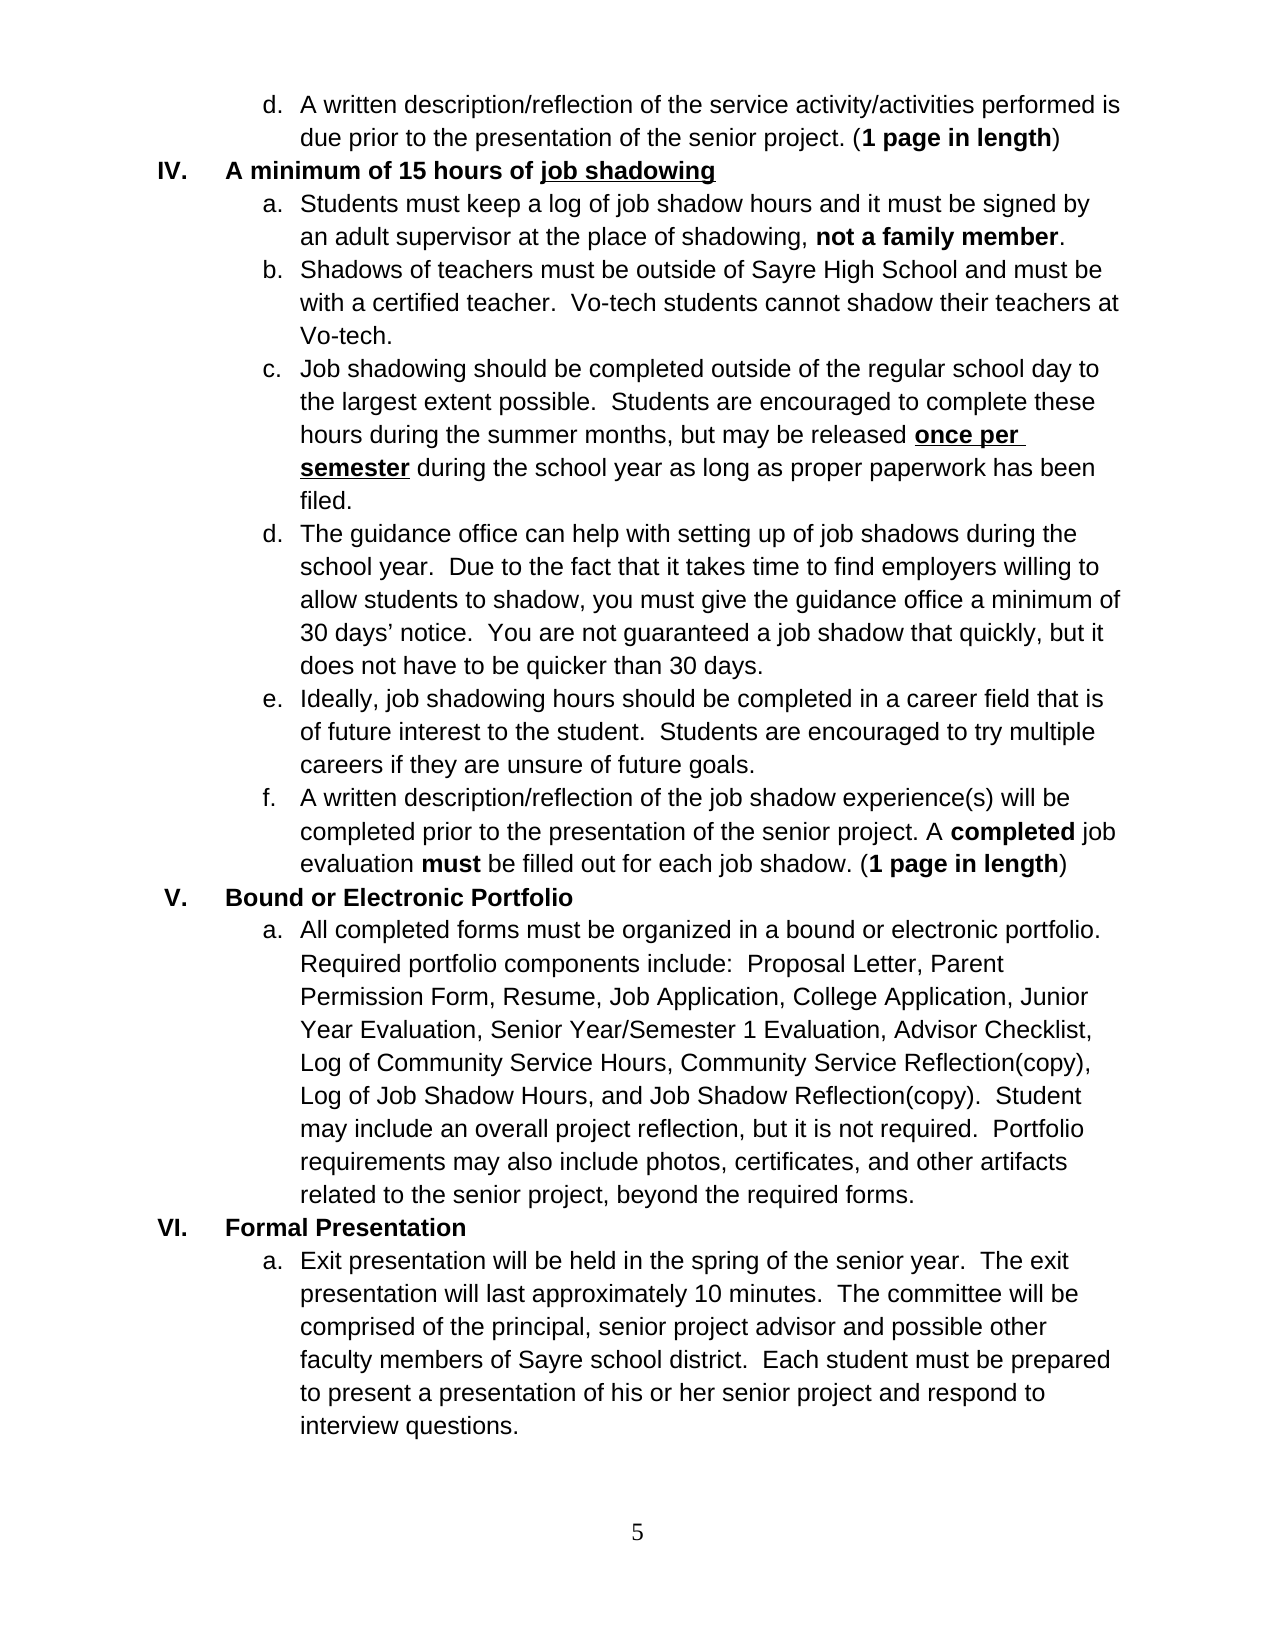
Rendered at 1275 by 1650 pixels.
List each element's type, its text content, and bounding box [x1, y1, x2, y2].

list A written description/reflection of the job shadow experience(s) will be completed prior to the presentation of the senior project. A completed job evaluation must be filled out for each job shadow. (1 page in length) [262, 783, 1125, 878]
list All completed forms must be organized in a bound or electronic portfolio. Required portfolio components include: Proposal Letter, Parent Permission Form, Resume, Job Application, College Application, Junior Year Evaluation, Senior Year/Semester 1 Evaluation, Advisor Checklist, Log of Community Service Hours, Community Service Reflection(copy), Log of Job Shadow Hours, and Job Shadow Reflection(copy). Student may include an overall project reflection, but it is not required. Portfolio requirements may also include photos, certificates, and other artifacts related to the senior project, beyond the required forms. [262, 916, 1125, 1208]
list Job shadowing should be completed outside of the regular school day to the largest extent possible. Students are encouraged to complete these hours during the summer months, but may be released once per semester during the school year as long as proper paperwork has been filed. [262, 354, 1125, 515]
list A written description/reflection of the service activity/activities performed is due prior to the presentation of the senior project. (1 page in length) [262, 90, 1125, 152]
list Exit presentation will be held in the spring of the senior year. The exit presentation will last approximately 10 minutes. The committee will be comprised of the principal, senior project advisor and possible other faculty members of Sayre school district. Each student must be prepared to present a presentation of his or her senior project and respond to interview questions. [262, 1246, 1125, 1439]
list Bound or Electronic Portfolio [187, 882, 1125, 911]
list Students must keep a log of job shadow hours and it must be signed by an adult supervisor at the place of shadowing, not a family member. [262, 189, 1125, 251]
list The guidance office can help with setting up of job shadows during the school year. Due to the fact that it takes time to find employers willing to allow students to shadow, you must give the guidance office a minimum of 30 days’ notice. You are not guaranteed a job shadow that quickly, but it does not have to be quicker than 30 days. [262, 519, 1125, 680]
list A minimum of 15 hours of job shadowing [187, 156, 1125, 185]
list Formal Presentation [187, 1213, 1125, 1241]
list Ideally, job shadowing hours should be completed in a career field that is of future interest to the student. Students are encouraged to try multiple careers if they are unsure of future goals. [262, 684, 1125, 779]
list Shadows of teachers must be outside of Sayre High School and must be with a certified teacher. Vo-tech students cannot shadow their teachers at Vo-tech. [262, 255, 1125, 350]
